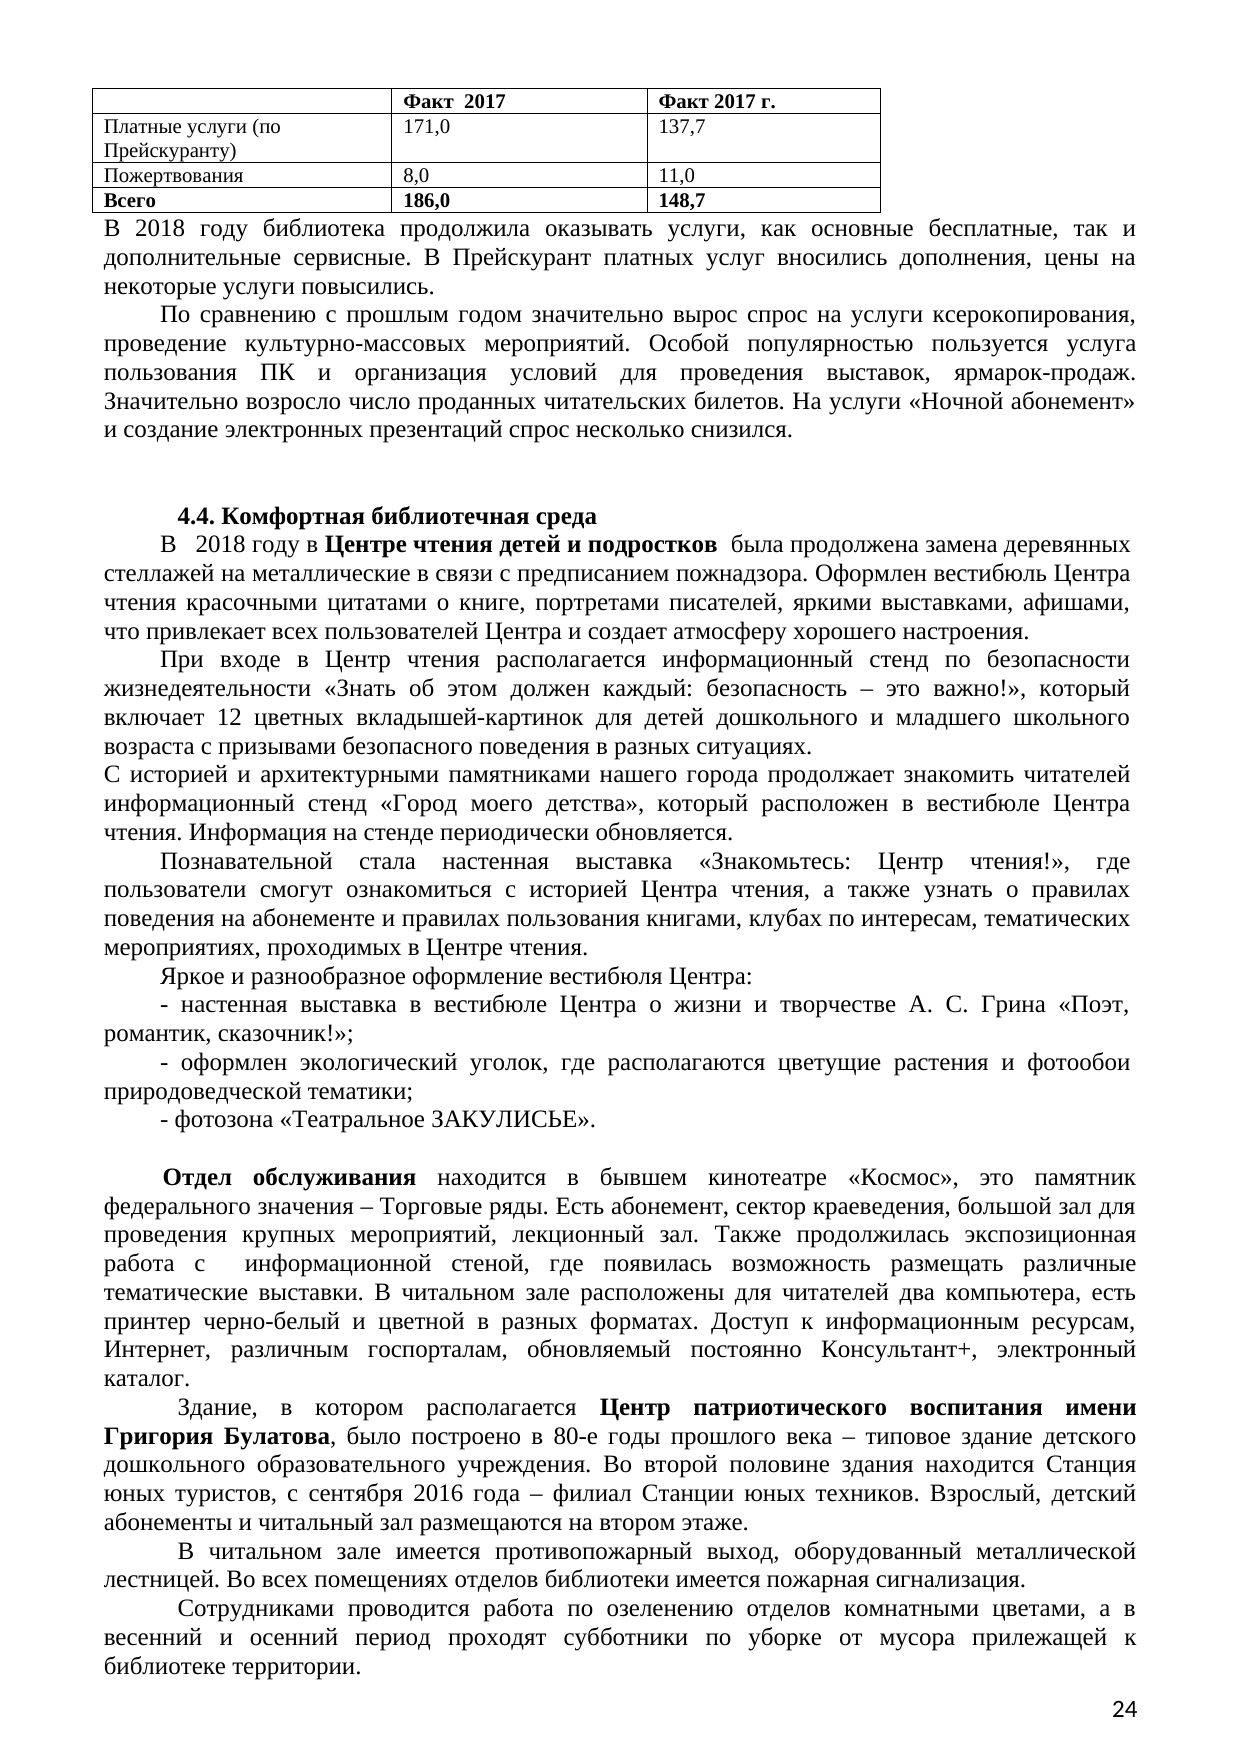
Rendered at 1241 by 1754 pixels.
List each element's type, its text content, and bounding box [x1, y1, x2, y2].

text 4.4. Комфортная библиотечная среда [177, 501, 1137, 529]
table_cell Платные услуги (по Прейскуранту) [93, 114, 391, 162]
text Отдел обслуживания находится в бывшем кинотеатре «Космос», это памятник федерального значения – Торговые ряды. Есть абонемент, сектор краеведения, большой зал для проведения крупных мероприятий, лекционный зал. Также продолжилась экспозиционная работа с информационной стеной, где появилась возможность размещать различные тематические выставки. В читальном зале расположены для читателей два компьютера, есть принтер черно-белый и цветной в разных форматах. Доступ к информационным ресурсам, Интернет, различным госпорталам, обновляемый постоянно Консультант+, электронный каталог. [103, 1162, 1137, 1392]
text Яркое и разнообразное оформление вестибюля Центра: [103, 961, 1131, 989]
text Здание, в котором располагается Центр патриотического воспитания имени Григория Булатова, было построено в 80-е годы прошлого века – типовое здание детского дошкольного образовательного учреждения. Во второй половине здания находится Станция юных туристов, с сентября 2016 года – филиал Станции юных техников. Взрослый, детский абонементы и читальный зал размещаются на втором этаже. [103, 1392, 1137, 1536]
table_cell 171,0 [392, 114, 647, 162]
text Сотрудниками проводится работа по озеленению отделов комнатными цветами, а в весенний и осенний период проходят субботники по уборке от мусора прилежащей к библиотеке территории. [103, 1593, 1137, 1679]
text По сравнению с прошлым годом значительно вырос спрос на услуги ксерокопирования, проведение культурно-массовых мероприятий. Особой популярностью пользуется услуга пользования ПК и организация условий для проведения выставок, ярмарок-продаж. Значительно возросло число проданных читательских билетов. На услуги «Ночной абонемент» и создание электронных презентаций спрос несколько снизился. [103, 299, 1137, 443]
table_cell 8,0 [392, 163, 647, 187]
text Познавательной стала настенная выставка «Знакомьтесь: Центр чтения!», где пользователи смогут ознакомиться с историей Центра чтения, а также узнать о правилах поведения на абонементе и правилах пользования книгами, клубах по интересам, тематических мероприятиях, проходимых в Центре чтения. [103, 846, 1131, 961]
table_cell 137,7 [648, 114, 880, 162]
table_cell Всего [93, 188, 391, 212]
text В 2018 году в Центре чтения детей и подростков была продолжена замена деревянных стеллажей на металлические в связи с предписанием пожнадзора. Оформлен вестибюль Центра чтения красочными цитатами о книге, портретами писателей, яркими выставками, афишами, что привлекает всех пользователей Центра и создает атмосферу хорошего настроения. [103, 529, 1131, 644]
text - оформлен экологический уголок, где располагаются цветущие растения и фотообои природоведческой тематики; [103, 1047, 1131, 1104]
table_header Факт 2017 [392, 89, 647, 113]
text В читальном зале имеется противопожарный выход, оборудованный металлической лестницей. Во всех помещениях отделов библиотеки имеется пожарная сигнализация. [103, 1536, 1137, 1593]
table_cell 148,7 [648, 188, 880, 212]
text В 2018 году библиотека продолжила оказывать услуги, как основные бесплатные, так и дополнительные сервисные. В Прейскурант платных услуг вносились дополнения, цены на некоторые услуги повысились. [103, 213, 1137, 299]
text С историей и архитектурными памятниками нашего города продолжает знакомить читателей информационный стенд «Город моего детства», который расположен в вестибюле Центра чтения. Информация на стенде периодически обновляется. [103, 759, 1131, 846]
table_header [93, 89, 391, 113]
table_cell Пожертвования [93, 163, 391, 187]
table_header Факт 2017 г. [648, 89, 880, 113]
text При входе в Центр чтения располагается информационный стенд по безопасности жизнедеятельности «Знать об этом должен каждый: безопасность – это важно!», который включает 12 цветных вкладышей-картинок для детей дошкольного и младшего школьного возраста с призывами безопасного поведения в разных ситуациях. [103, 644, 1131, 759]
text - фотозона «Театральное ЗАКУЛИСЬЕ». [103, 1104, 1131, 1133]
table_cell 11,0 [648, 163, 880, 187]
table_cell 186,0 [392, 188, 647, 212]
text - настенная выставка в вестибюле Центра о жизни и творчестве А. С. Грина «Поэт, романтик, сказочник!»; [103, 989, 1131, 1047]
